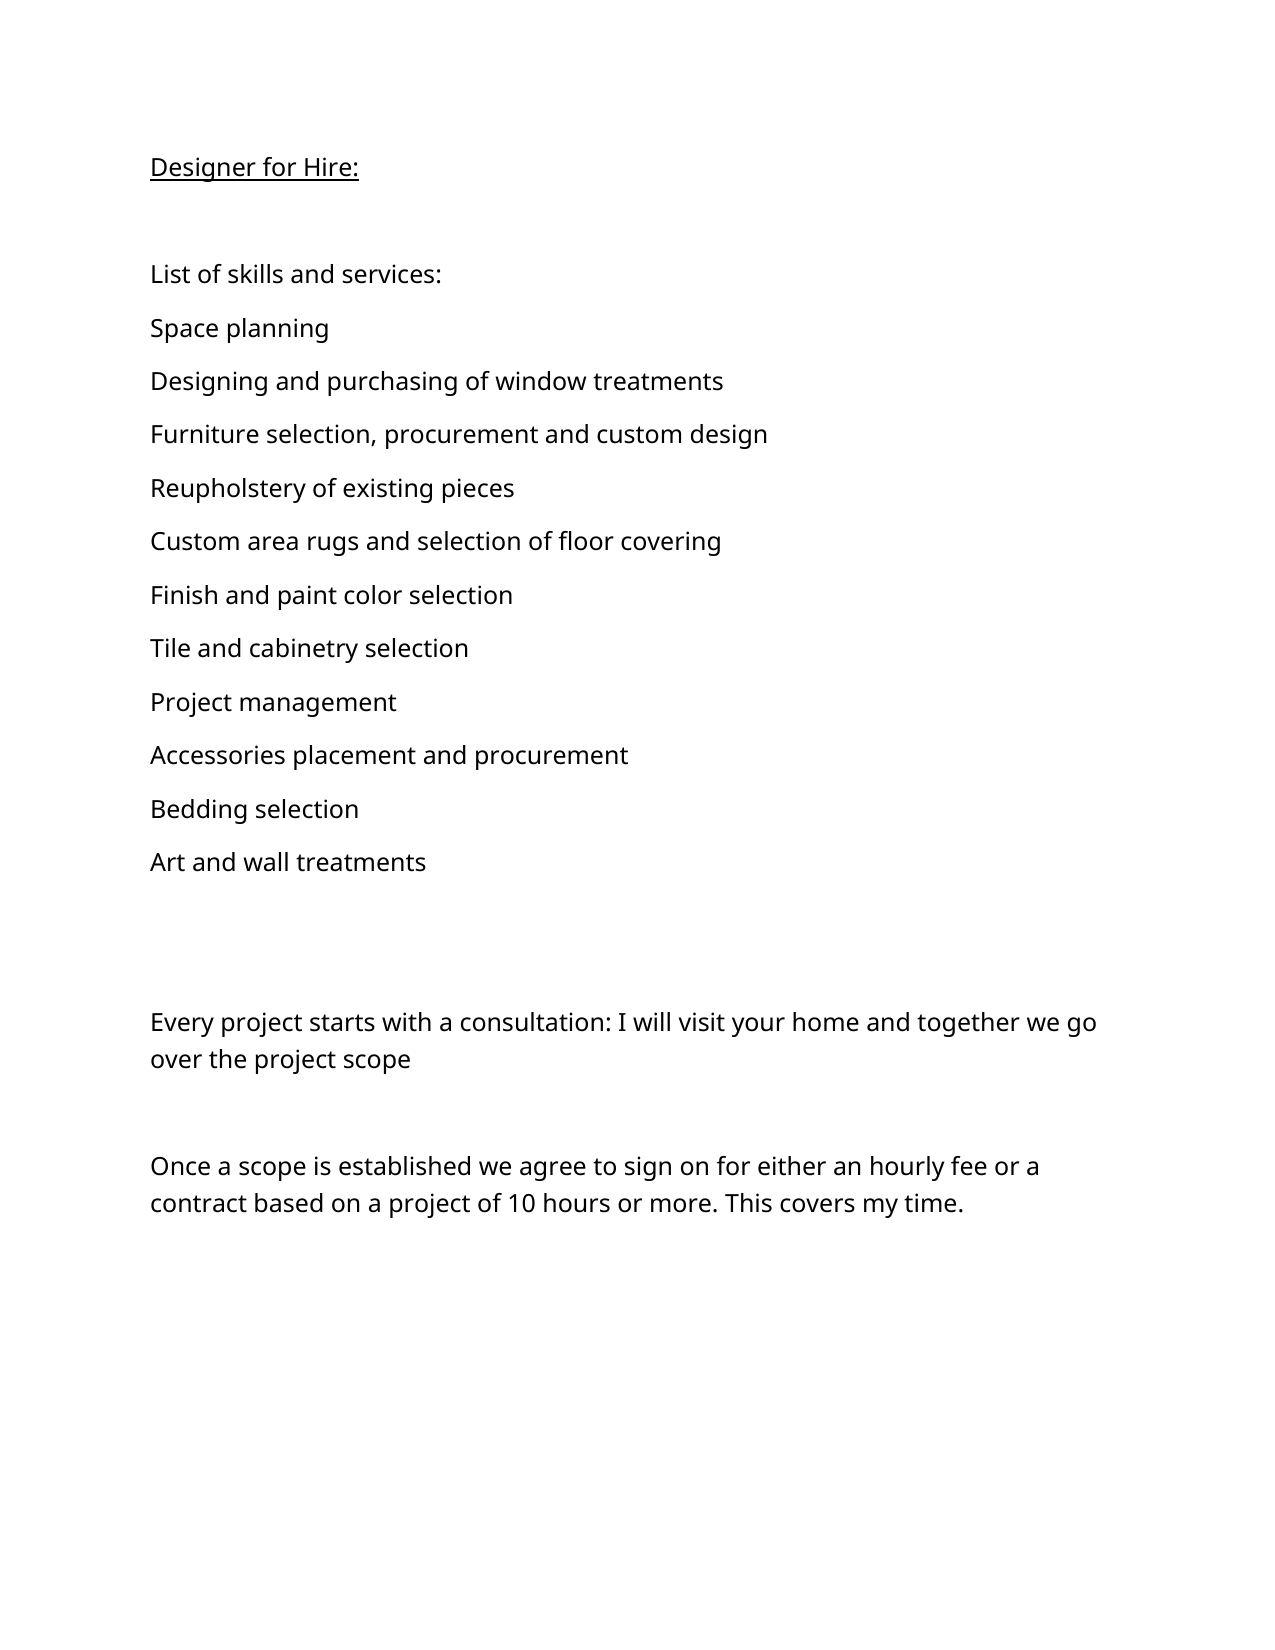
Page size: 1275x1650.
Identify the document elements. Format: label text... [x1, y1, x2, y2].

text Project management [150, 684, 1125, 718]
text Bedding selection [150, 791, 1125, 825]
text Finish and paint color selection [150, 577, 1125, 612]
text Custom area rugs and selection of floor covering [150, 524, 1125, 558]
text Furniture selection, procurement and custom design [150, 417, 1125, 451]
text Every project starts with a consultation: I will visit your home and together we go over the project scope [150, 1005, 1125, 1076]
text Designing and purchasing of window treatments [150, 364, 1125, 398]
text Tile and cabinetry selection [150, 631, 1125, 665]
text Accessories placement and procurement [150, 738, 1125, 772]
text Reupholstery of existing pieces [150, 471, 1125, 505]
text List of skills and services: [150, 257, 1125, 291]
text Art and wall treatments [150, 845, 1125, 879]
text Space planning [150, 310, 1125, 344]
text Once a scope is established we agree to sign on for either an hourly fee or a contract based on a project of 10 hours or more. This covers my time. [150, 1149, 1125, 1219]
text Designer for Hire: [150, 150, 1125, 184]
